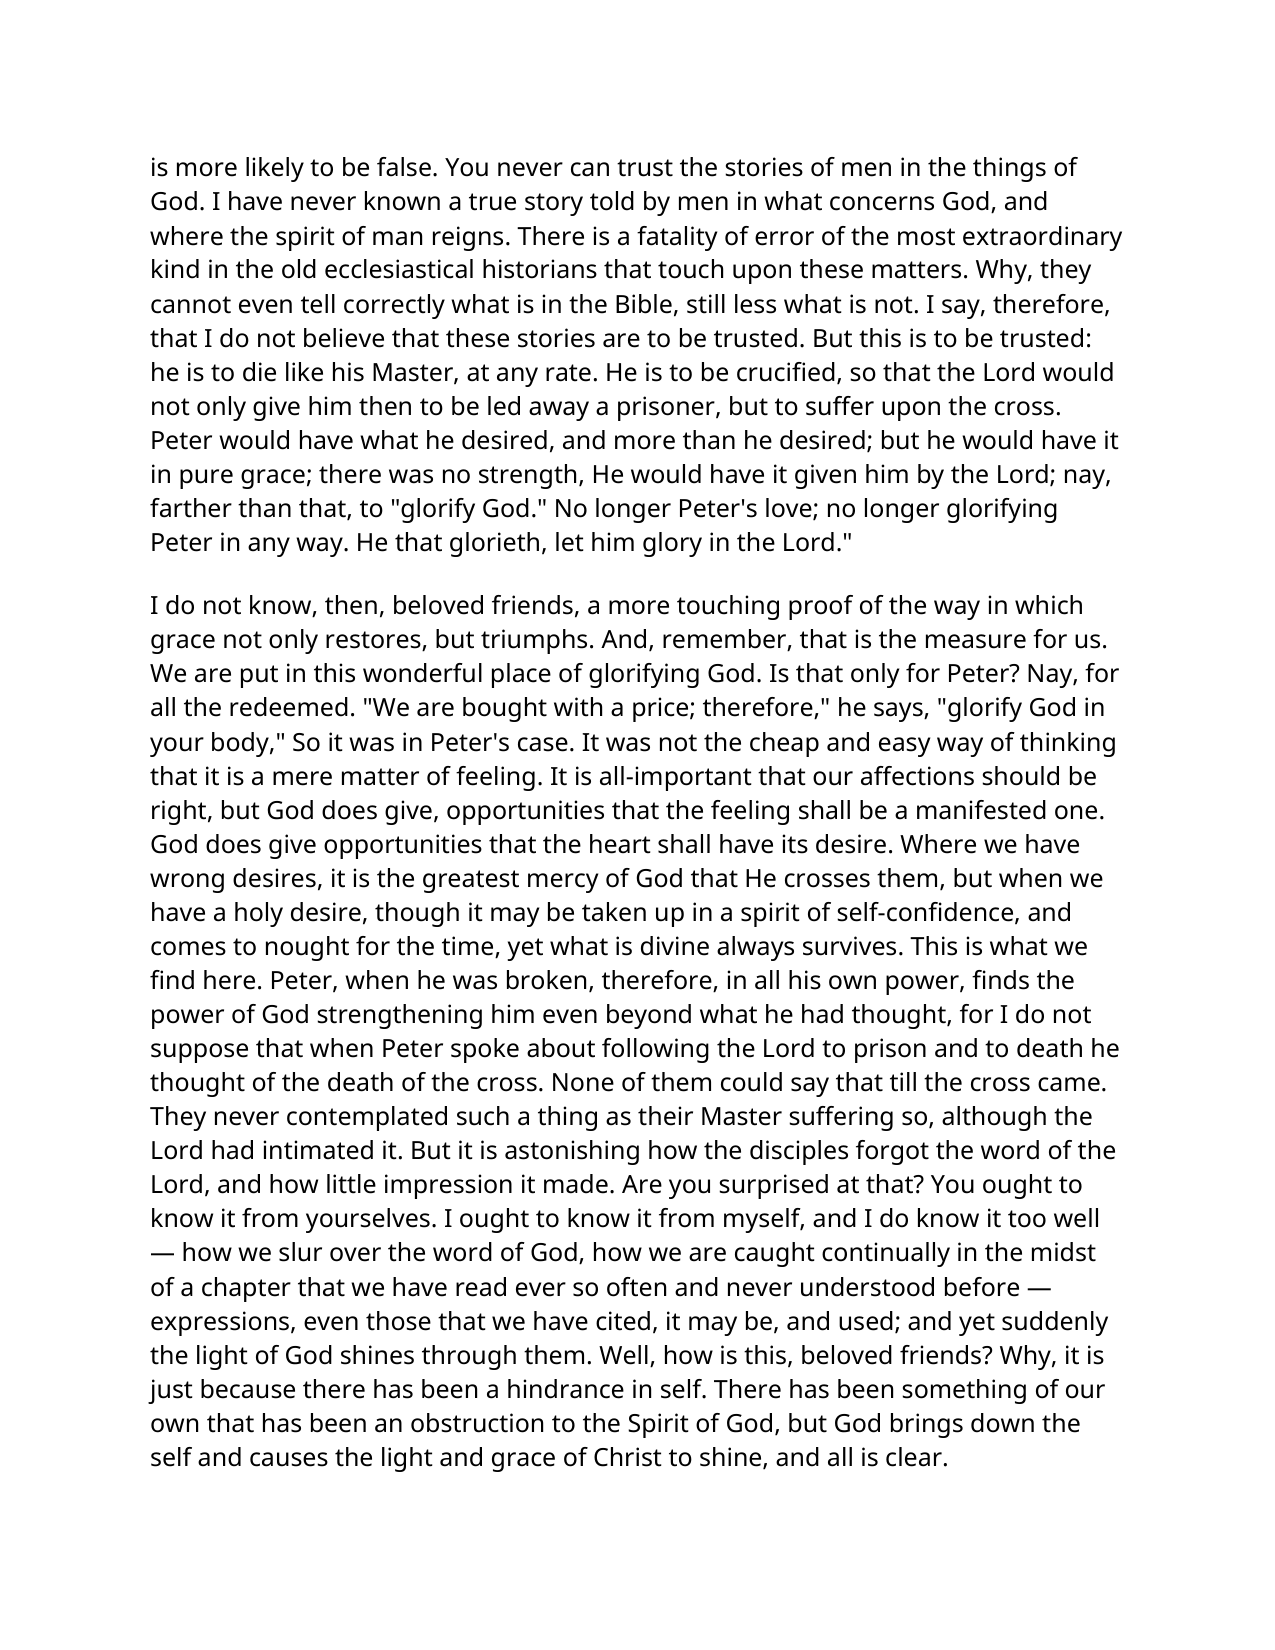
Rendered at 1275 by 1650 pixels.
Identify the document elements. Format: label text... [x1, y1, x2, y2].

text I do not know, then, beloved friends, a more touching proof of the way in which grace not only restores, but triumphs. And, remember, that is the measure for us. We are put in this wonderful place of glorifying God. Is that only for Peter? Nay, for all the redeemed. "We are bought with a price; therefore," he says, "glorify God in your body," So it was in Peter's case. It was not the cheap and easy way of thinking that it is a mere matter of feeling. It is all-important that our affections should be right, but God does give, opportunities that the feeling shall be a manifested one. God does give opportunities that the heart shall have its desire. Where we have wrong desires, it is the greatest mercy of God that He crosses them, but when we have a holy desire, though it may be taken up in a spirit of self-confidence, and comes to nought for the time, yet what is divine always survives. This is what we find here. Peter, when he was broken, therefore, in all his own power, finds the power of God strengthening him even beyond what he had thought, for I do not suppose that when Peter spoke about following the Lord to prison and to death he thought of the death of the cross. None of them could say that till the cross came. They never contemplated such a thing as their Master suffering so, although the Lord had intimated it. But it is astonishing how the disciples forgot the word of the Lord, and how little impression it made. Are you surprised at that? You ought to know it from yourselves. I ought to know it from myself, and I do know it too well — how we slur over the word of God, how we are caught continually in the midst of a chapter that we have read ever so often and never understood before — expressions, even those that we have cited, it may be, and used; and yet suddenly the light of God shines through them. Well, how is this, beloved friends? Why, it is just because there has been a hindrance in self. There has been something of our own that has been an obstruction to the Spirit of God, but God brings down the self and causes the light and grace of Christ to shine, and all is clear. [150, 588, 1125, 1473]
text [150, 150, 1125, 559]
